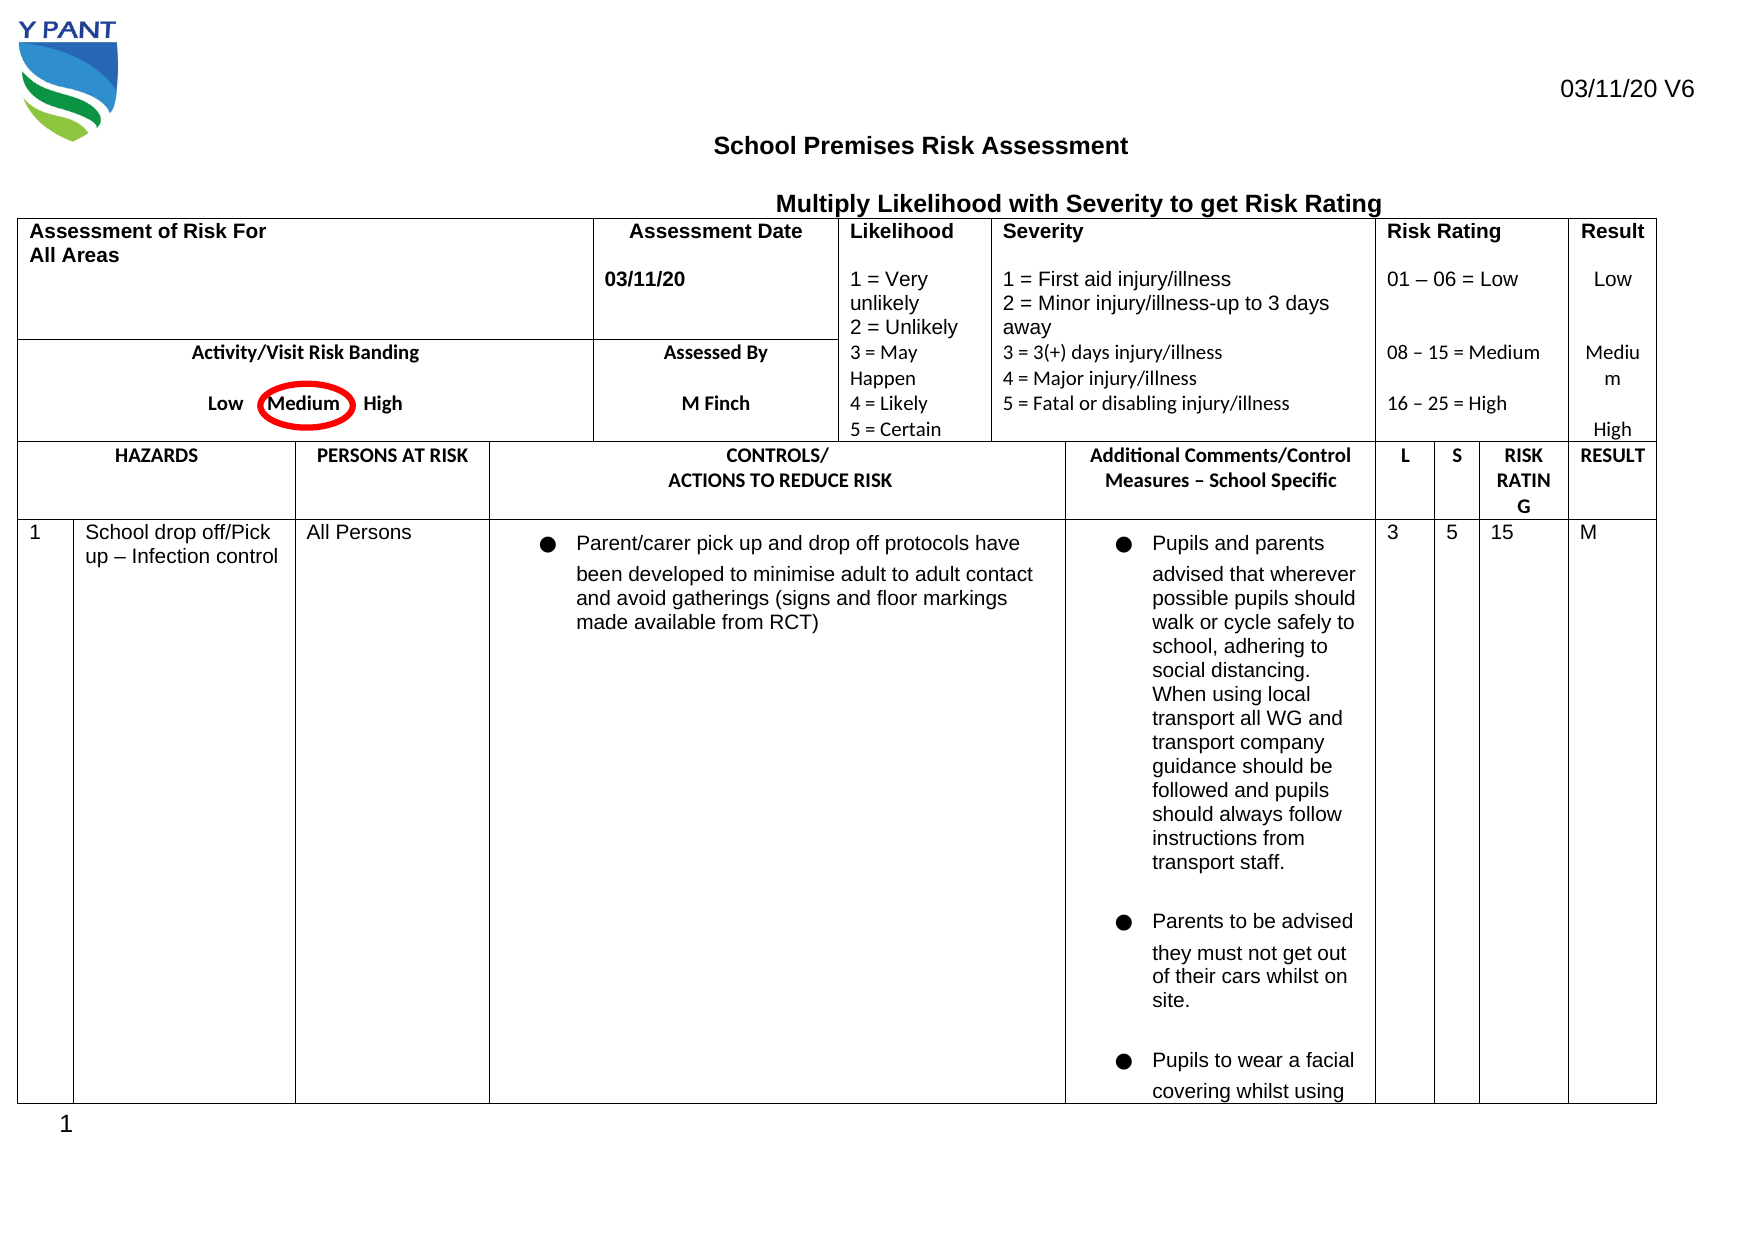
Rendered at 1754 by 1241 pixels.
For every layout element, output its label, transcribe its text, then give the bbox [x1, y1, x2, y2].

table_cell School drop off/Pick up – Infection control [74, 520, 295, 1103]
picture [6, 9, 129, 151]
table_header Assessment Date 03/11/20 [594, 219, 838, 338]
table_cell 3 [1376, 520, 1434, 1103]
table_cell 08 – 15 = Medium 16 – 25 = High [1376, 339, 1568, 441]
table_cell All Persons [296, 520, 489, 1103]
table_cell 3 = 3(+) days injury/illness 4 = Major injury/illness 5 = Fatal or disabling injury/illness [992, 339, 1375, 441]
table_cell 5 [1435, 520, 1479, 1103]
table_cell 15 [1480, 520, 1568, 1103]
table_cell Additional Comments/Control Measures – School Specific [1066, 442, 1375, 518]
table_cell L [1376, 442, 1434, 518]
table_cell Assessed By M Finch [594, 340, 838, 441]
table_cell Activity/Visit Risk Banding Low Medium High [18, 340, 593, 441]
table_cell CONTROLS/ ACTIONS TO REDUCE RISK [490, 442, 1065, 518]
table_cell 1 [18, 520, 73, 1103]
table_cell Medium High [1569, 339, 1656, 441]
table_cell M [1569, 520, 1656, 1103]
table_header Result Low [1569, 219, 1656, 338]
table_header Likelihood 1 = Very unlikely 2 = Unlikely [839, 219, 991, 338]
table_header Severity 1 = First aid injury/illness 2 = Minor injury/illness-up to 3 days away [992, 219, 1375, 338]
table_cell S [1435, 442, 1479, 518]
subtitle Multiply Likelihood with Severity to get Risk Rating [59, 189, 1695, 218]
table_cell HAZARDS [18, 442, 295, 518]
table_cell 3 = May Happen 4 = Likely 5 = Certain [839, 339, 991, 441]
subtitle School Premises Risk Assessment [59, 131, 1695, 160]
table_cell RISK RATING [1480, 442, 1568, 518]
table_cell PERSONS AT RISK [296, 442, 489, 518]
table_header Assessment of Risk For All Areas [18, 219, 593, 338]
table_cell RESULT [1569, 442, 1656, 518]
table_header Risk Rating 01 – 06 = Low [1376, 219, 1568, 338]
